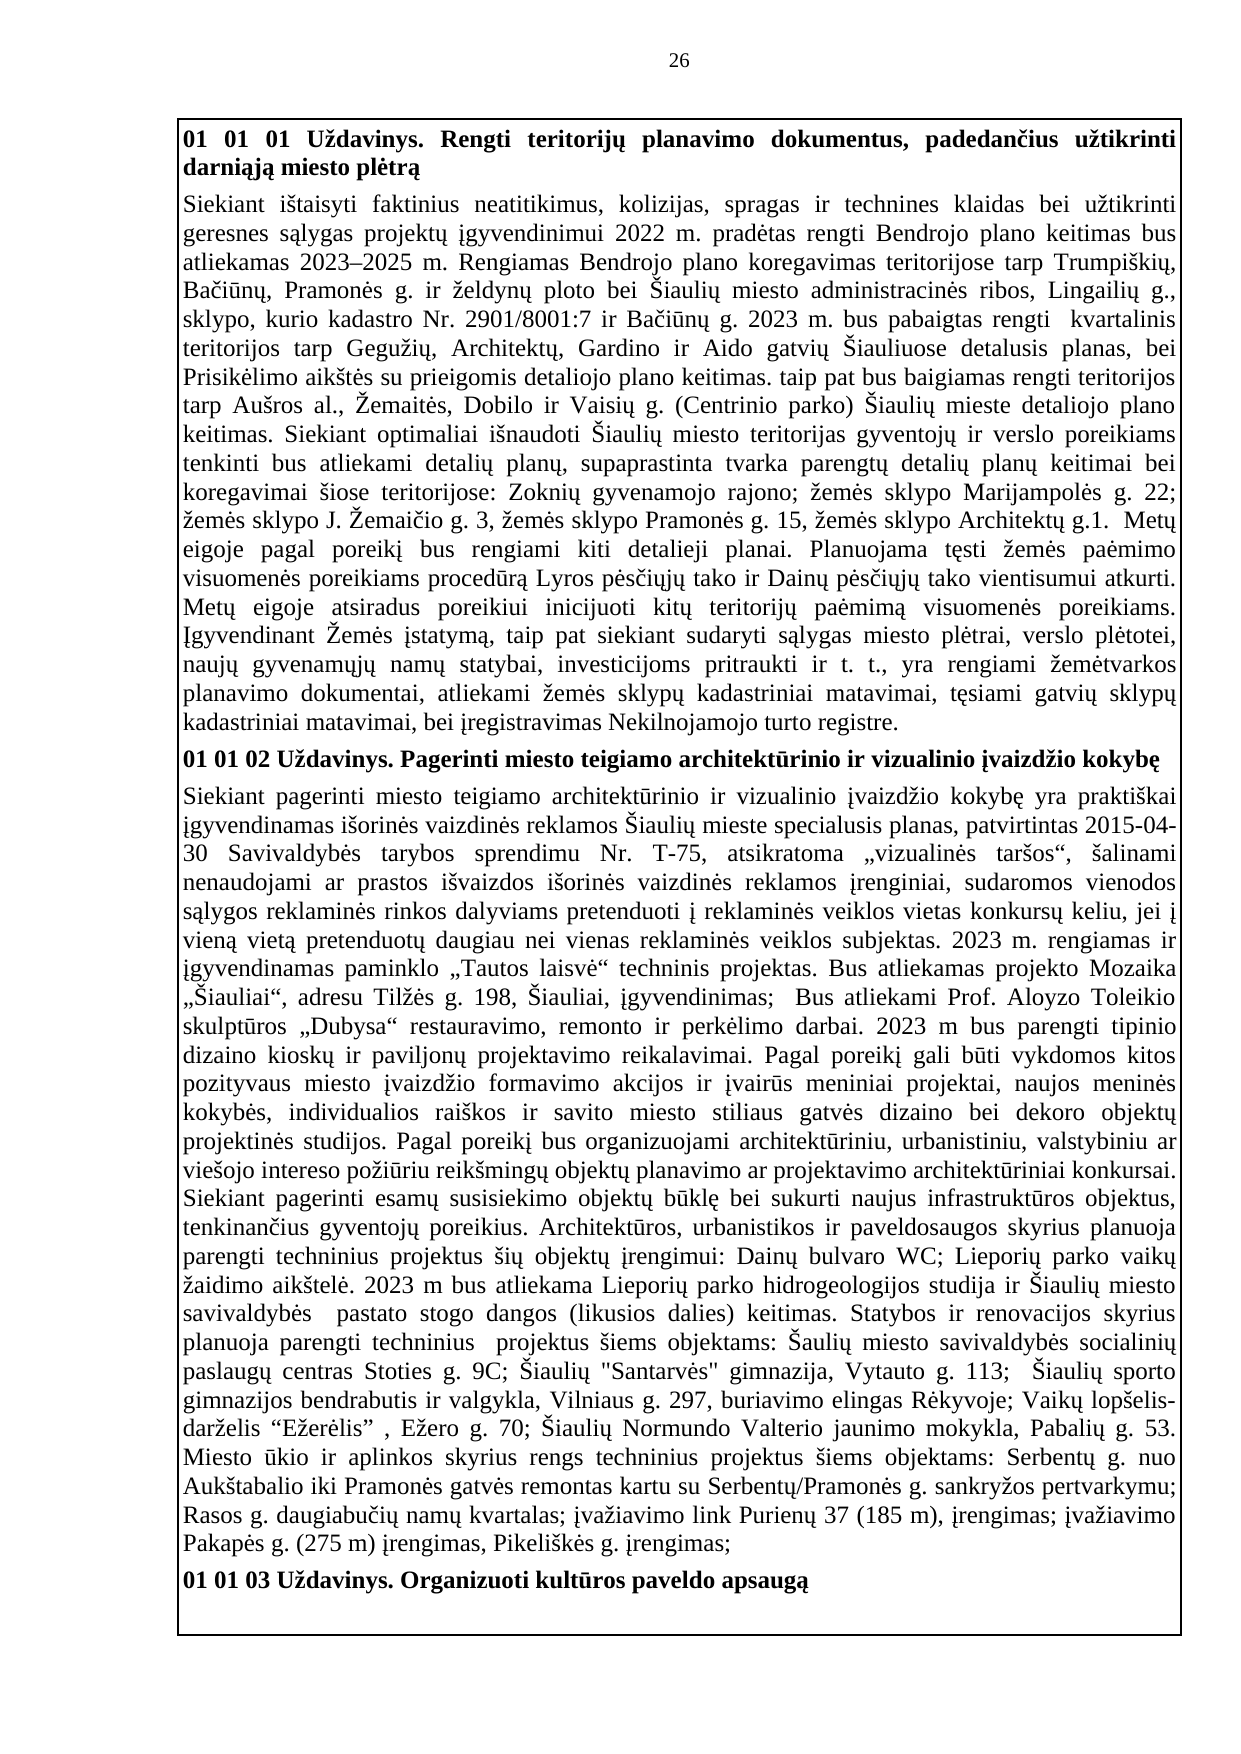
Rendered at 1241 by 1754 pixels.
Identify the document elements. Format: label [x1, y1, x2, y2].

table_header [179, 120, 1180, 1634]
